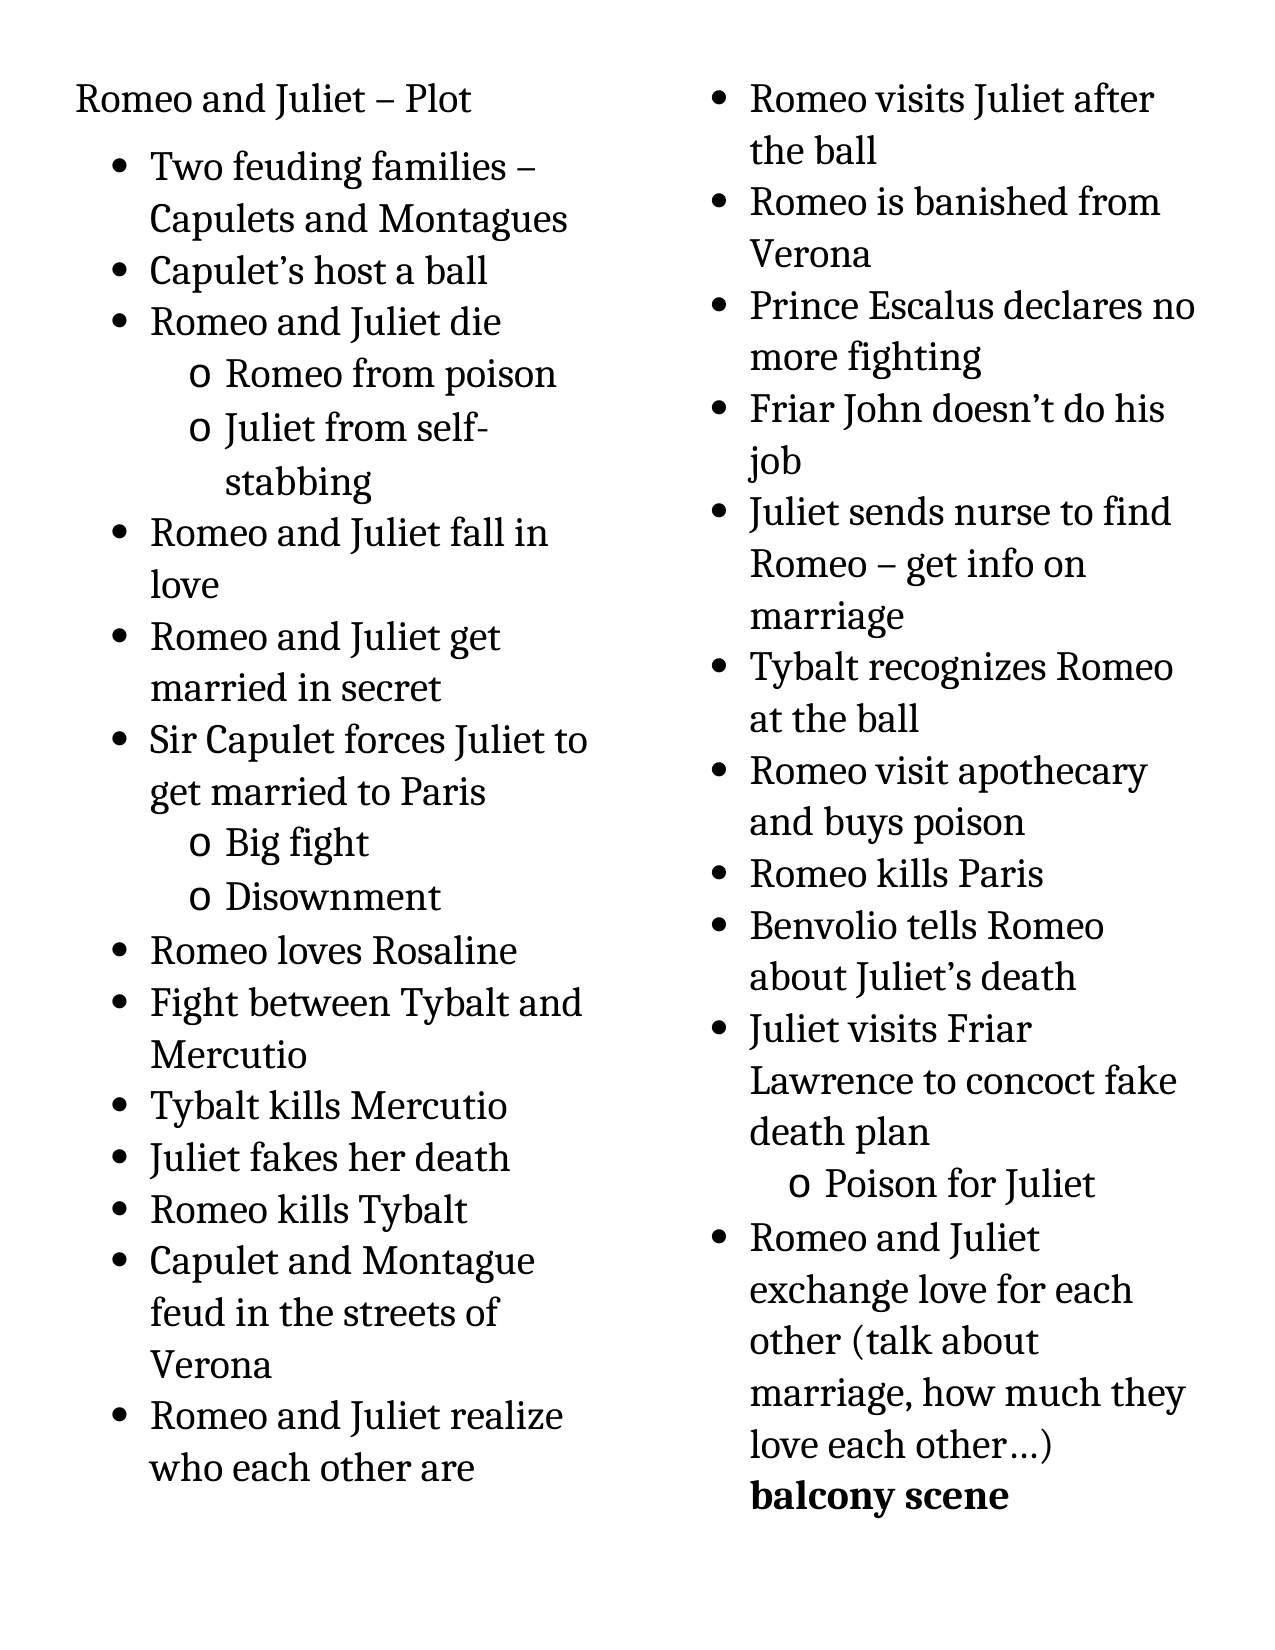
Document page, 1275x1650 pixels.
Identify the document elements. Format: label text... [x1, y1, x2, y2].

list Poison for Juliet [787, 1160, 1200, 1210]
list Romeo kills Paris [712, 850, 1200, 898]
list Romeo and Juliet fall in love [112, 509, 601, 609]
list Juliet visits Friar Lawrence to concoct fake death plan [712, 1005, 1200, 1156]
list Romeo and Juliet exchange love for each other (talk about marriage, how much they love each other…) balcony scene [712, 1214, 1200, 1520]
list Juliet from self-stabbing [187, 404, 601, 506]
list Tybalt recognizes Romeo at the ball [712, 643, 1200, 743]
list Capulet’s host a ball [112, 247, 601, 294]
list Tybalt kills Mercutio [112, 1082, 601, 1130]
list Big fight [187, 819, 601, 869]
list Juliet fakes her death [112, 1134, 601, 1182]
list Juliet sends nurse to find Romeo – get info on marriage [712, 488, 1200, 639]
list Capulet and Montague feud in the streets of Verona [112, 1237, 601, 1388]
list Two feuding families – Capulets and Montagues [112, 143, 601, 243]
list Friar John doesn’t do his job [712, 385, 1200, 484]
list Benvolio tells Romeo about Juliet’s death [712, 902, 1200, 1001]
list Romeo visits Juliet after the ball [712, 75, 1200, 174]
list Romeo and Juliet die [112, 298, 601, 346]
list Romeo is banished from Verona [712, 178, 1200, 278]
text Romeo and Juliet – Plot [75, 75, 601, 123]
list Romeo and Juliet realize who each other are [112, 1392, 601, 1492]
list Romeo from poison [187, 350, 601, 400]
list Disownment [187, 873, 601, 923]
list Romeo and Juliet get married in secret [112, 613, 601, 712]
list Romeo kills Tybalt [112, 1186, 601, 1233]
list Fight between Tybalt and Mercutio [112, 979, 601, 1078]
list Sir Capulet forces Juliet to get married to Paris [112, 716, 601, 816]
list Romeo loves Rosaline [112, 927, 601, 975]
list Prince Escalus declares no more fighting [712, 282, 1200, 381]
list Romeo visit apothecary and buys poison [712, 747, 1200, 846]
